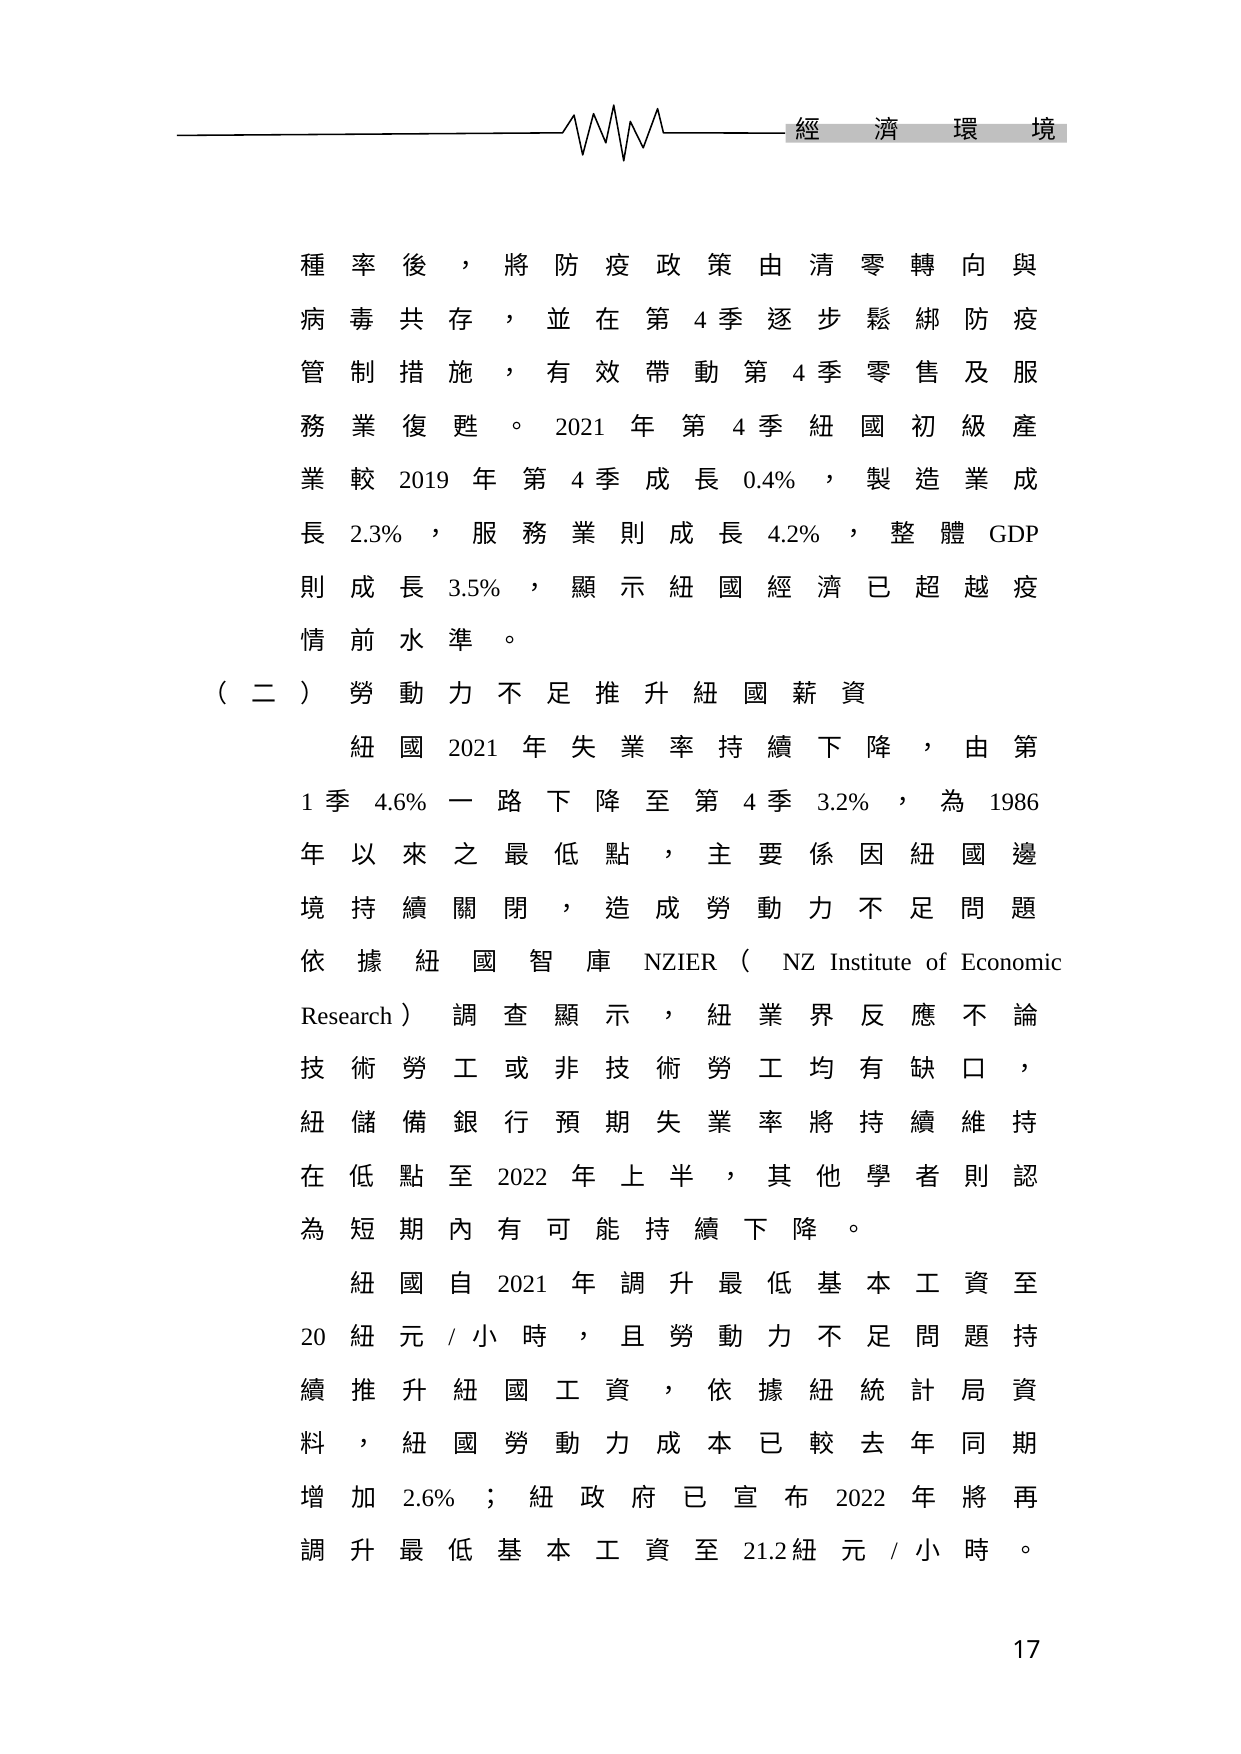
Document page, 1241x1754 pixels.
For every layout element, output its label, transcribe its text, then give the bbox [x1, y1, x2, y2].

text 紐國2021年失業率持續下降，由第1季4.6%一路下降至第4季3.2%，為1986年以來之最低點，主要係因紐國邊境持續關閉，造成勞動力不足問題，依據紐國智庫NZIER（NZ Institute of Economic Research）調查顯示，紐業界反應不論技術勞工或非技術勞工均有缺口，紐儲備銀行預期失業率將持續維持在低點至2022年上半，其他學者則認為短期內有可能持續下降。 [276, 719, 1063, 1254]
text （二）勞動力不足推升紐國薪資 [202, 666, 1063, 719]
text 紐國自2021年調升最低基本工資至20紐元/小時，且勞動力不足問題持續推升紐國工資，依據紐統計局資料，紐國勞動力成本已較去年同期增加2.6%；紐政府已宣布2022年將再調升最低基本工資至21.2紐元/小時。 [276, 1254, 1063, 1576]
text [276, 237, 1063, 666]
